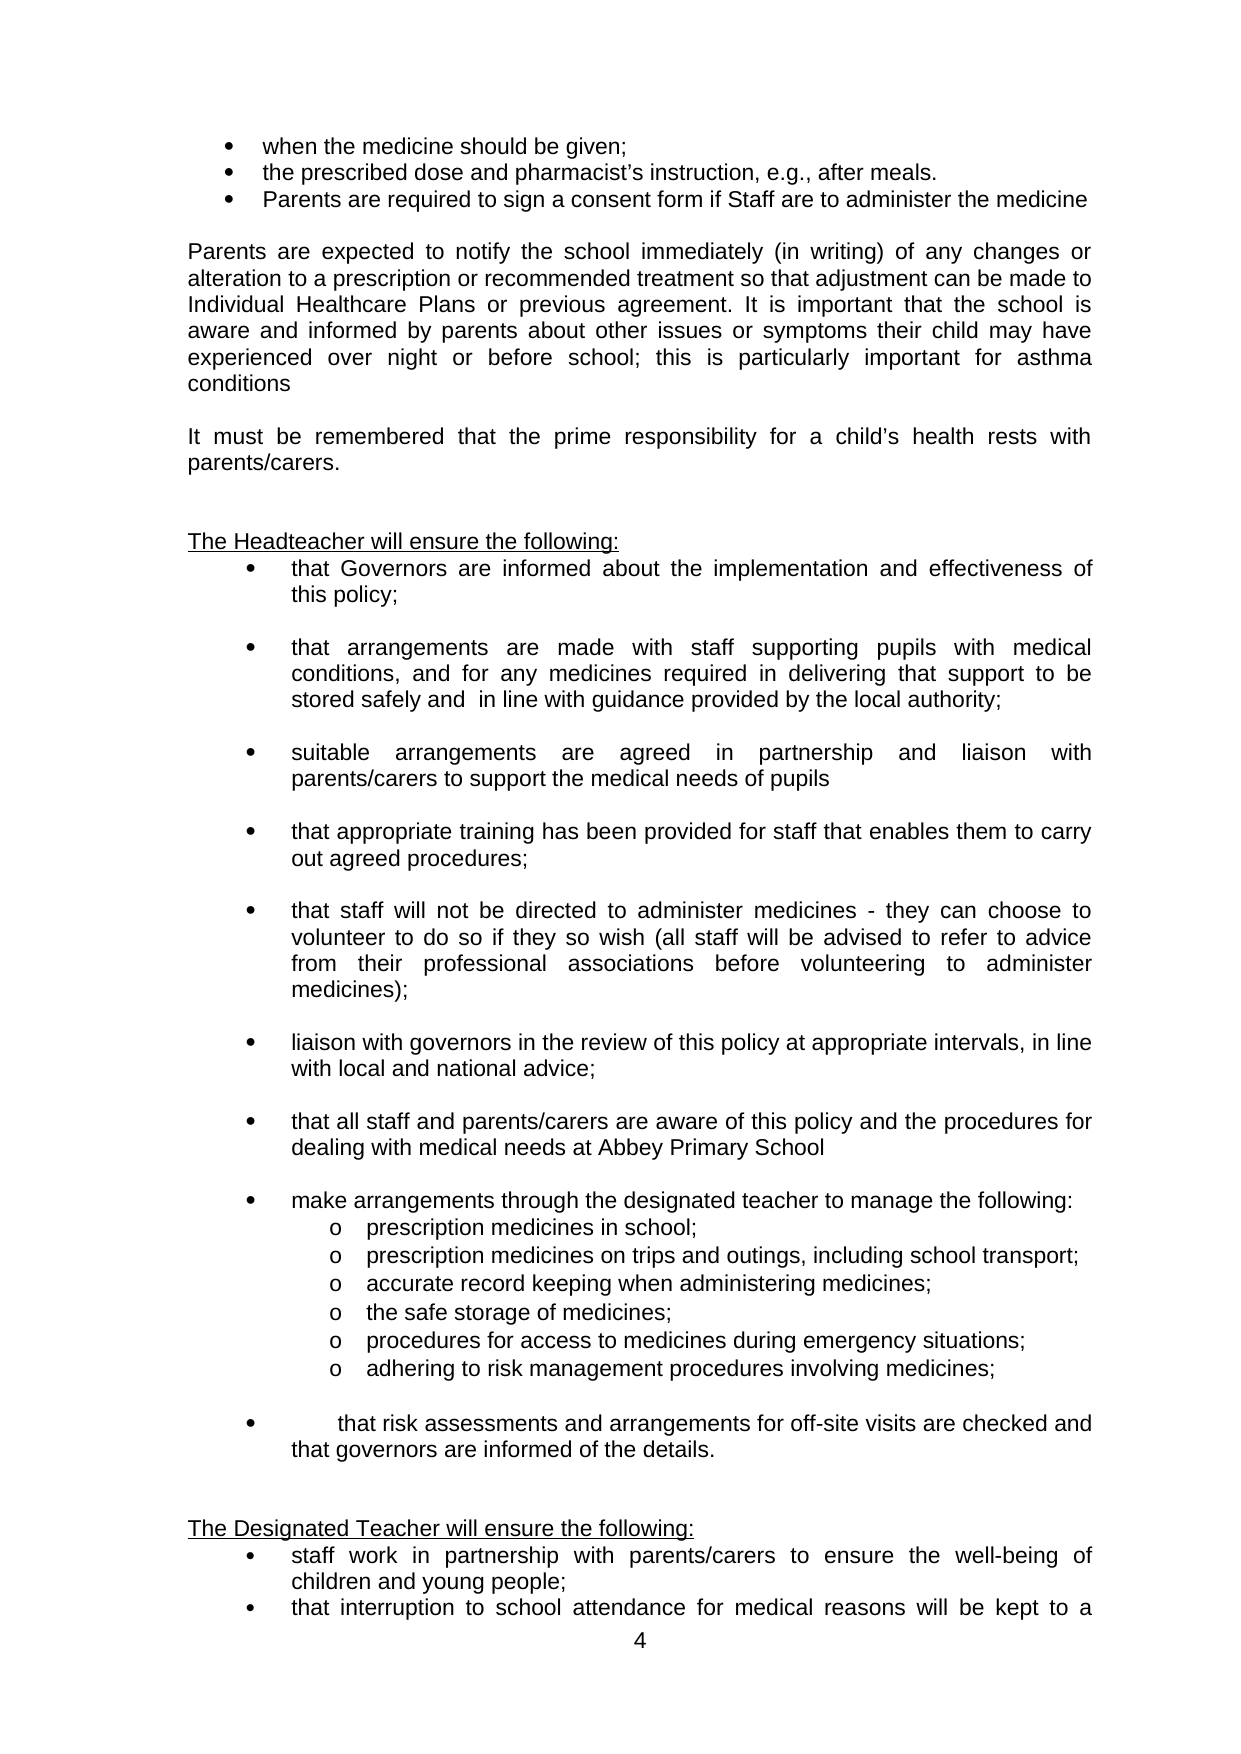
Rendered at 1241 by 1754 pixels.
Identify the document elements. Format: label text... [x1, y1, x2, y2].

list the safe storage of medicines; [328, 1298, 1093, 1327]
list procedures for access to medicines during emergency situations; [328, 1327, 1093, 1355]
list that arrangements are made with staff supporting pupils with medical conditions, and for any medicines required in delivering that support to be stored safely and in line with guidance provided by the local authority; [247, 634, 1093, 713]
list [247, 1594, 1093, 1621]
list that risk assessments and arrangements for off-site visits are checked and that governors are informed of the details. [247, 1410, 1093, 1462]
list that all staff and parents/carers are aware of this policy and the procedures for dealing with medical needs at Abbey Primary School [247, 1108, 1093, 1161]
list that appropriate training has been provided for staff that enables them to carry out agreed procedures; [247, 818, 1093, 871]
text It must be remembered that the prime responsibility for a child’s health rests with parents/carers. [187, 423, 1093, 476]
list accurate record keeping when administering medicines; [328, 1270, 1093, 1298]
text The Headteacher will ensure the following: [187, 528, 1093, 554]
list the prescribed dose and pharmacist’s instruction, e.g., after meals. [225, 159, 1093, 186]
list make arrangements through the designated teacher to manage the following: [247, 1187, 1093, 1213]
list adhering to risk management procedures involving medicines; [328, 1355, 1093, 1383]
text Parents are expected to notify the school immediately (in writing) of any changes or alteration to a prescription or recommended treatment so that adjustment can be made to Individual Healthcare Plans or previous agreement. It is important that the school is aware and informed by parents about other issues or symptoms their child may have experienced over night or before school; this is particularly important for asthma conditions [187, 238, 1093, 396]
list liaison with governors in the review of this policy at appropriate intervals, in line with local and national advice; [247, 1029, 1093, 1082]
list that staff will not be directed to administer medicines - they can choose to volunteer to do so if they so wish (all staff will be advised to refer to advice from their professional associations before volunteering to administer medicines); [247, 897, 1093, 1003]
list suitable arrangements are agreed in partnership and liaison with parents/carers to support the medical needs of pupils [247, 739, 1093, 792]
text The Designated Teacher will ensure the following: [187, 1515, 1093, 1542]
list that Governors are informed about the implementation and effectiveness of this policy; [247, 554, 1093, 607]
list when the medicine should be given; [225, 133, 1093, 159]
list prescription medicines in school; [328, 1213, 1093, 1242]
list staff work in partnership with parents/carers to ensure the well-being of children and young people; [247, 1542, 1093, 1594]
list Parents are required to sign a consent form if Staff are to administer the medicine [225, 186, 1093, 212]
list prescription medicines on trips and outings, including school transport; [328, 1242, 1093, 1270]
